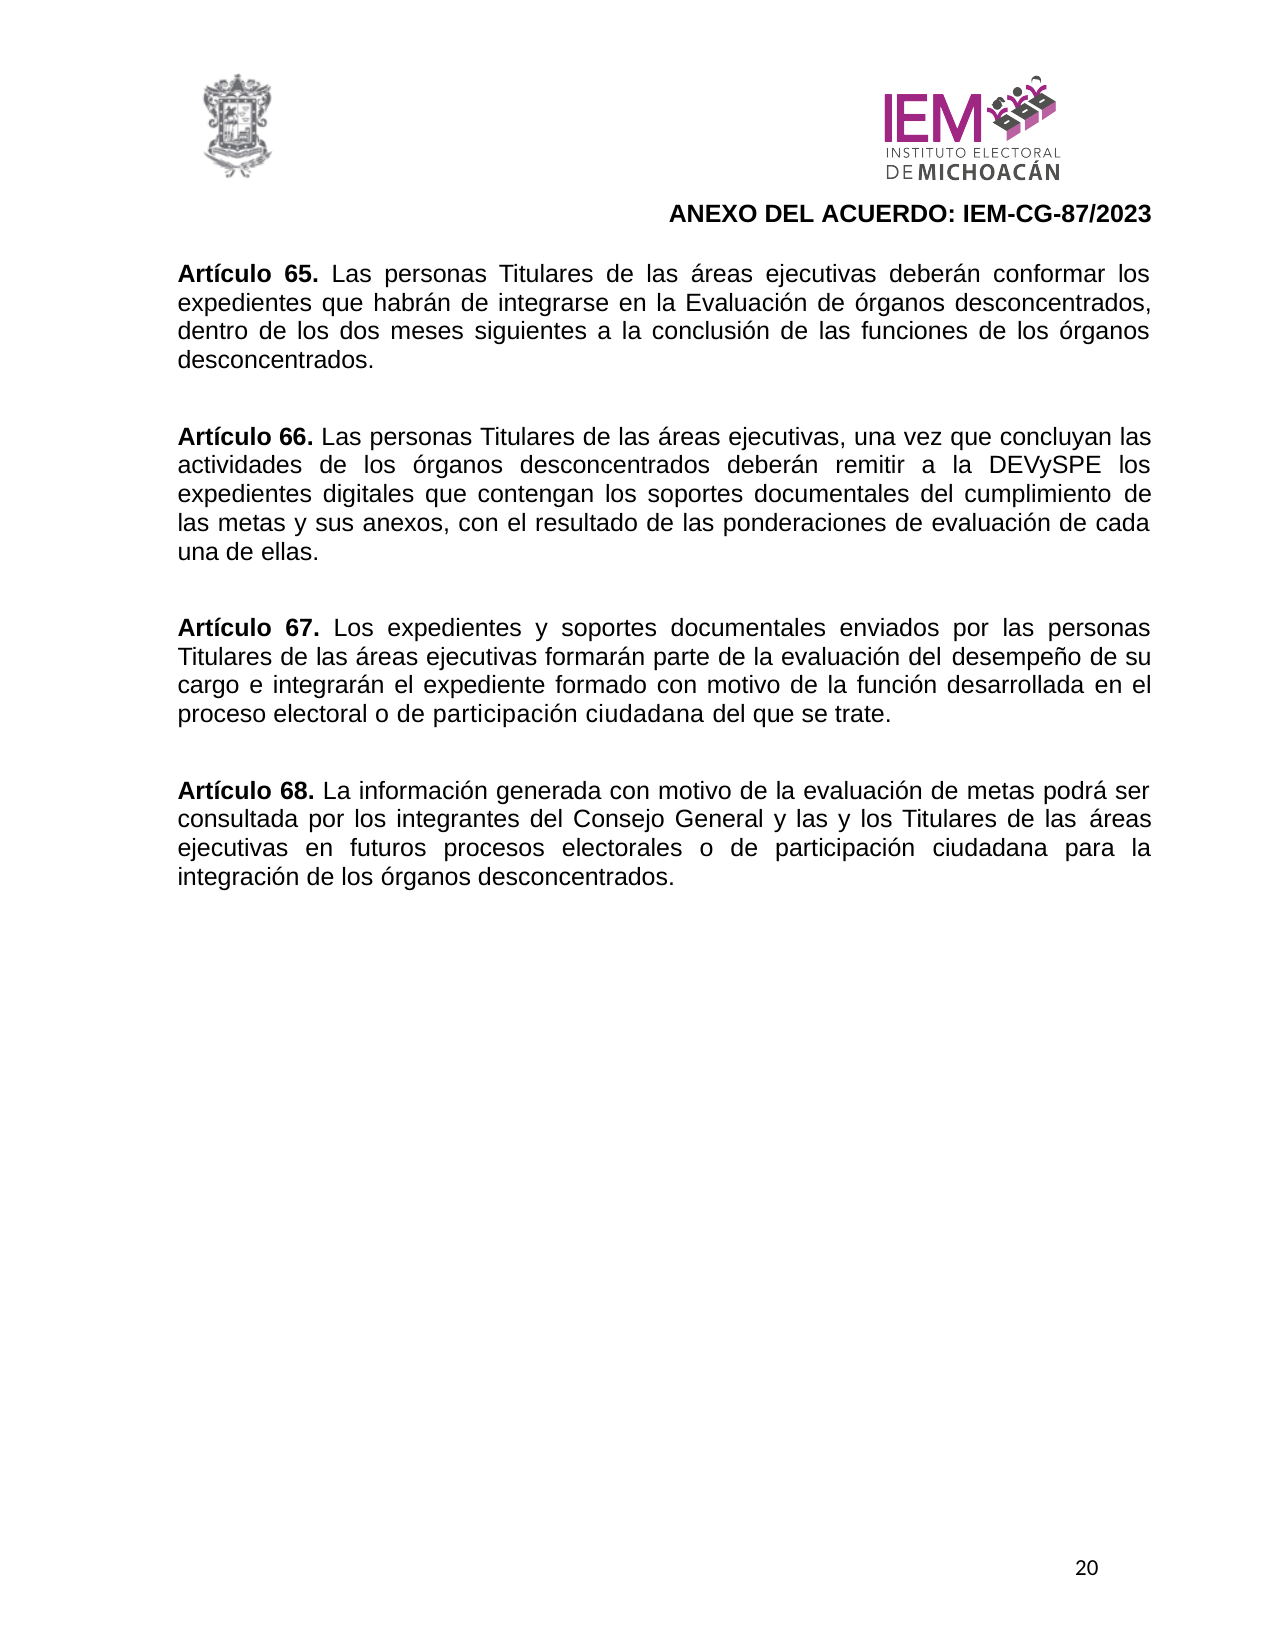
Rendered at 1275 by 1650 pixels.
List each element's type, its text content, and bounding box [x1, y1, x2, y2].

text Artículo 68. La información generada con motivo de la evaluación de metas podrá ser consultada por los integrantes del Consejo General y las y los Titulares de las áreas ejecutivas en futuros procesos electorales o de participación ciudadana para la integración de los órganos desconcentrados. [177, 776, 1152, 891]
text Artículo 65. Las personas Titulares de las áreas ejecutivas deberán conformar los expedientes que habrán de integrarse en la Evaluación de órganos desconcentrados, dentro de los dos meses siguientes a la conclusión de las funciones de los órganos desconcentrados. [177, 259, 1152, 374]
picture [190, 72, 286, 182]
text Artículo 66. Las personas Titulares de las áreas ejecutivas, una vez que concluyan las actividades de los órganos desconcentrados deberán remitir a la DEVySPE los expedientes digitales que contengan los soportes documentales del cumplimiento de las metas y sus anexos, con el resultado de las ponderaciones de evaluación de cada una de ellas. [177, 422, 1152, 565]
text Artículo 67. Los expedientes y soportes documentales enviados por las personas Titulares de las áreas ejecutivas formarán parte de la evaluación del desempeño de su cargo e integrarán el expediente formado con motivo de la función desarrollada en el proceso electoral o de participación ciudadana del que se trate. [177, 613, 1152, 728]
picture [876, 71, 1069, 185]
